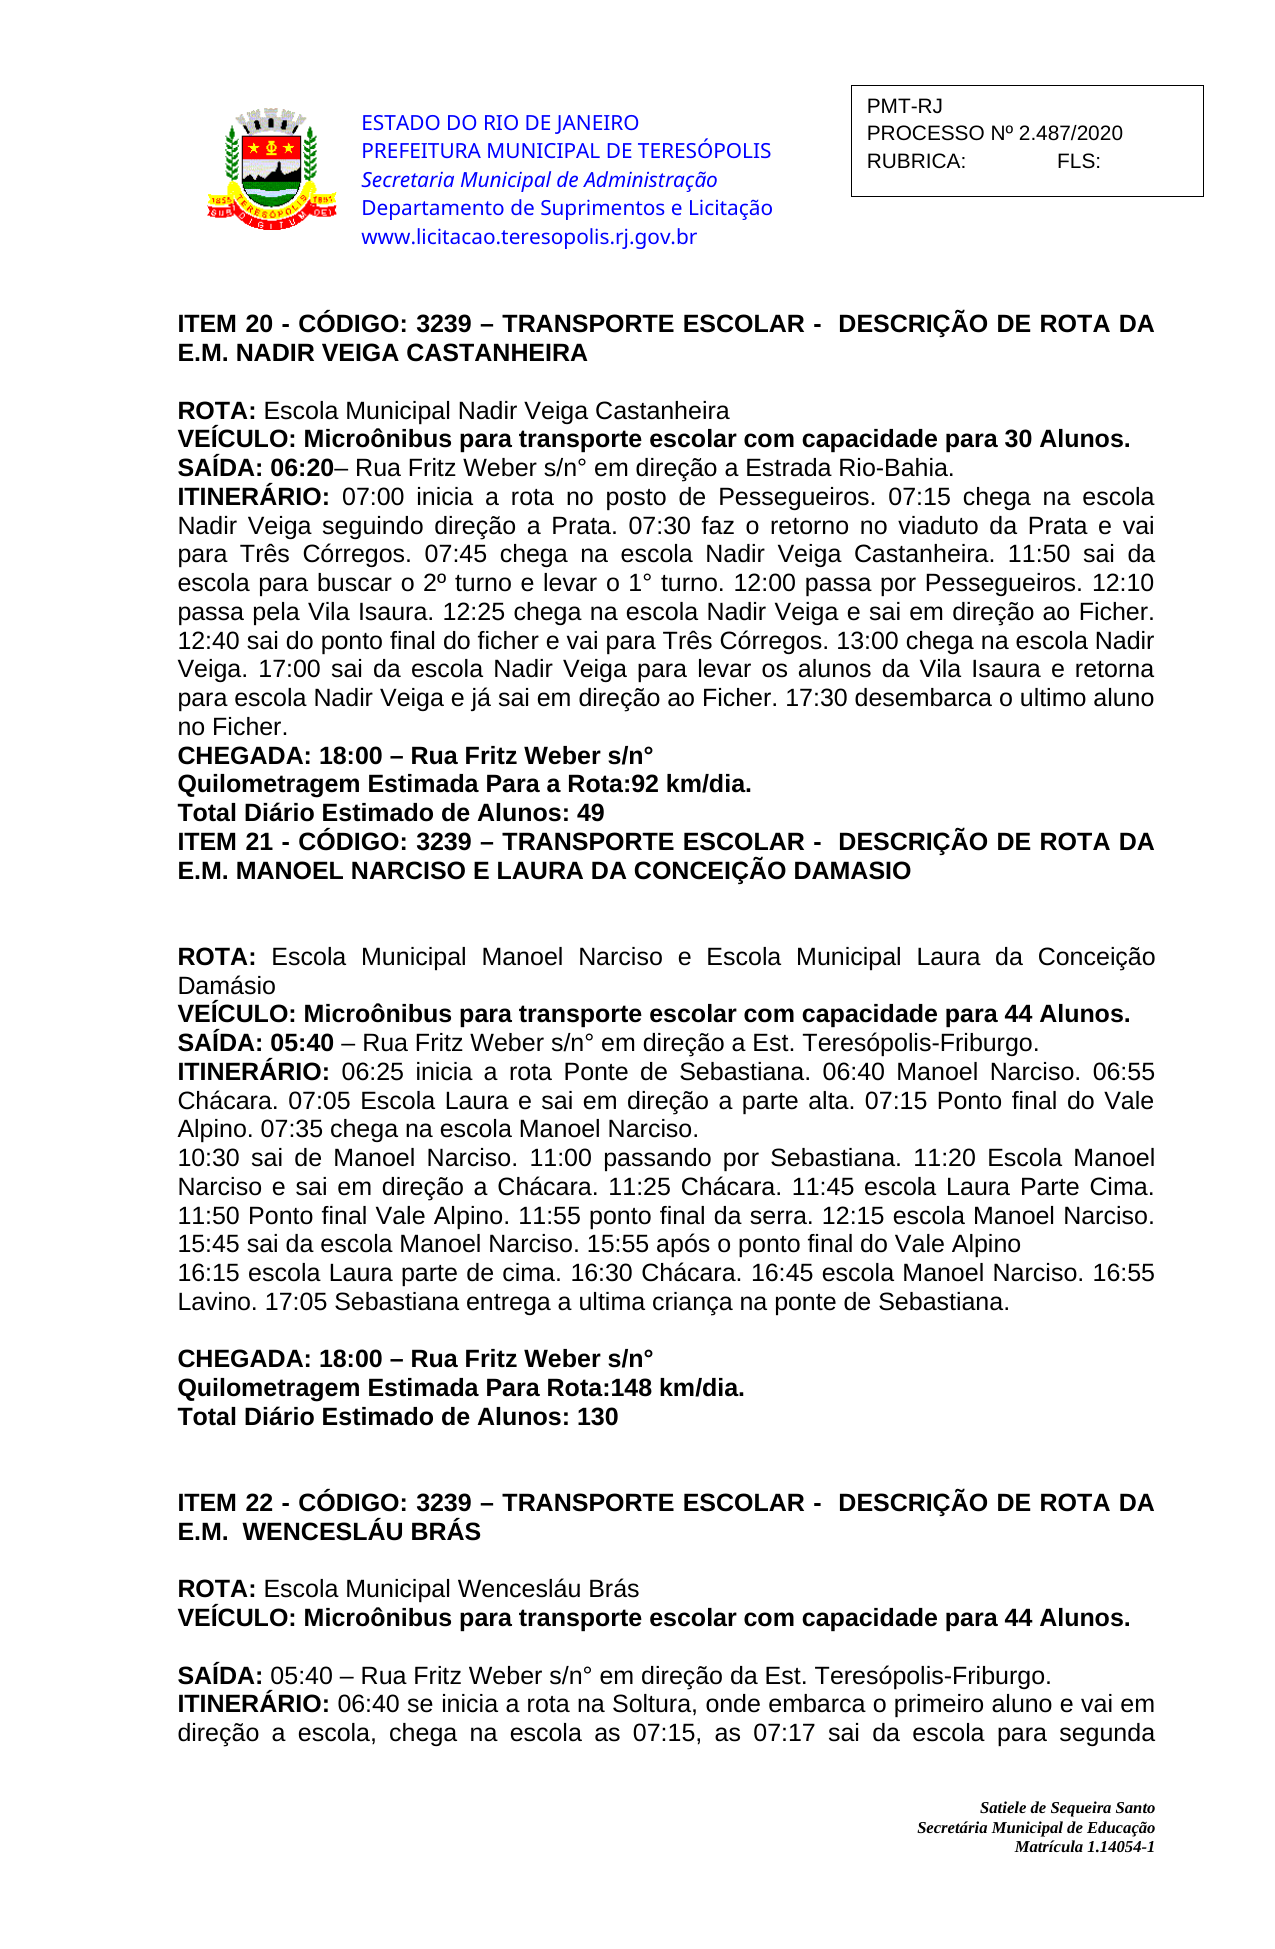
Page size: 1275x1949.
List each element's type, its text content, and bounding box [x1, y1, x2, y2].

text Total Diário Estimado de Alunos: 130 [177, 1402, 1157, 1431]
text ITEM 21 - CÓDIGO: 3239 – TRANSPORTE ESCOLAR - DESCRIÇÃO DE ROTA DA E.M. MANOEL NARCISO E LAURA DA CONCEIÇÃO DAMASIO [177, 827, 1157, 884]
text ROTA: Escola Municipal Wencesláu Brás [177, 1574, 1157, 1603]
text SAÍDA: 06:20– Rua Fritz Weber s/n° em direção a Estrada Rio-Bahia. [177, 453, 1157, 482]
text ROTA: Escola Municipal Nadir Veiga Castanheira [177, 396, 1157, 424]
text 16:15 escola Laura parte de cima. 16:30 Chácara. 16:45 escola Manoel Narciso. 16:55 Lavino. 17:05 Sebastiana entrega a ultima criança na ponte de Sebastiana. [177, 1258, 1157, 1316]
text ITEM 22 - CÓDIGO: 3239 – TRANSPORTE ESCOLAR - DESCRIÇÃO DE ROTA DA E.M. WENCESLÁU BRÁS [177, 1488, 1157, 1546]
picture [207, 108, 337, 230]
text SAÍDA: 05:40 – Rua Fritz Weber s/n° em direção a Est. Teresópolis-Friburgo. [177, 1028, 1157, 1057]
text SAÍDA: 05:40 – Rua Fritz Weber s/n° em direção da Est. Teresópolis-Friburgo. [177, 1661, 1157, 1689]
text ROTA: Escola Municipal Manoel Narciso e Escola Municipal Laura da Conceição Damásio [177, 942, 1157, 999]
text 10:30 sai de Manoel Narciso. 11:00 passando por Sebastiana. 11:20 Escola Manoel Narciso e sai em direção a Chácara. 11:25 Chácara. 11:45 escola Laura Parte Cima. 11:50 Ponto final Vale Alpino. 11:55 ponto final da serra. 12:15 escola Manoel Narciso. 15:45 sai da escola Manoel Narciso. 15:55 após o ponto final do Vale Alpino [177, 1143, 1157, 1258]
text CHEGADA: 18:00 – Rua Fritz Weber s/n° [177, 741, 1157, 769]
text Total Diário Estimado de Alunos: 49 [177, 798, 1157, 827]
text Quilometragem Estimada Para a Rota:92 km/dia. [177, 769, 1157, 798]
text CHEGADA: 18:00 – Rua Fritz Weber s/n° [177, 1344, 1157, 1373]
text VEÍCULO: Microônibus para transporte escolar com capacidade para 44 Alunos. [177, 1603, 1157, 1632]
text Quilometragem Estimada Para Rota:148 km/dia. [177, 1373, 1157, 1402]
text VEÍCULO: Microônibus para transporte escolar com capacidade para 30 Alunos. [177, 424, 1157, 453]
text ITINERÁRIO: 06:25 inicia a rota Ponte de Sebastiana. 06:40 Manoel Narciso. 06:55 Chácara. 07:05 Escola Laura e sai em direção a parte alta. 07:15 Ponto final do Vale Alpino. 07:35 chega na escola Manoel Narciso. [177, 1057, 1157, 1143]
text ITEM 20 - CÓDIGO: 3239 – TRANSPORTE ESCOLAR - DESCRIÇÃO DE ROTA DA E.M. NADIR VEIGA CASTANHEIRA [177, 309, 1157, 367]
text ITINERÁRIO: 07:00 inicia a rota no posto de Pessegueiros. 07:15 chega na escola Nadir Veiga seguindo direção a Prata. 07:30 faz o retorno no viaduto da Prata e vai para Três Córregos. 07:45 chega na escola Nadir Veiga Castanheira. 11:50 sai da escola para buscar o 2º turno e levar o 1° turno. 12:00 passa por Pessegueiros. 12:10 passa pela Vila Isaura. 12:25 chega na escola Nadir Veiga e sai em direção ao Ficher. 12:40 sai do ponto final do ficher e vai para Três Córregos. 13:00 chega na escola Nadir Veiga. 17:00 sai da escola Nadir Veiga para levar os alunos da Vila Isaura e retorna para escola Nadir Veiga e já sai em direção ao Ficher. 17:30 desembarca o ultimo aluno no Ficher. [177, 482, 1157, 741]
text VEÍCULO: Microônibus para transporte escolar com capacidade para 44 Alunos. [177, 999, 1157, 1028]
